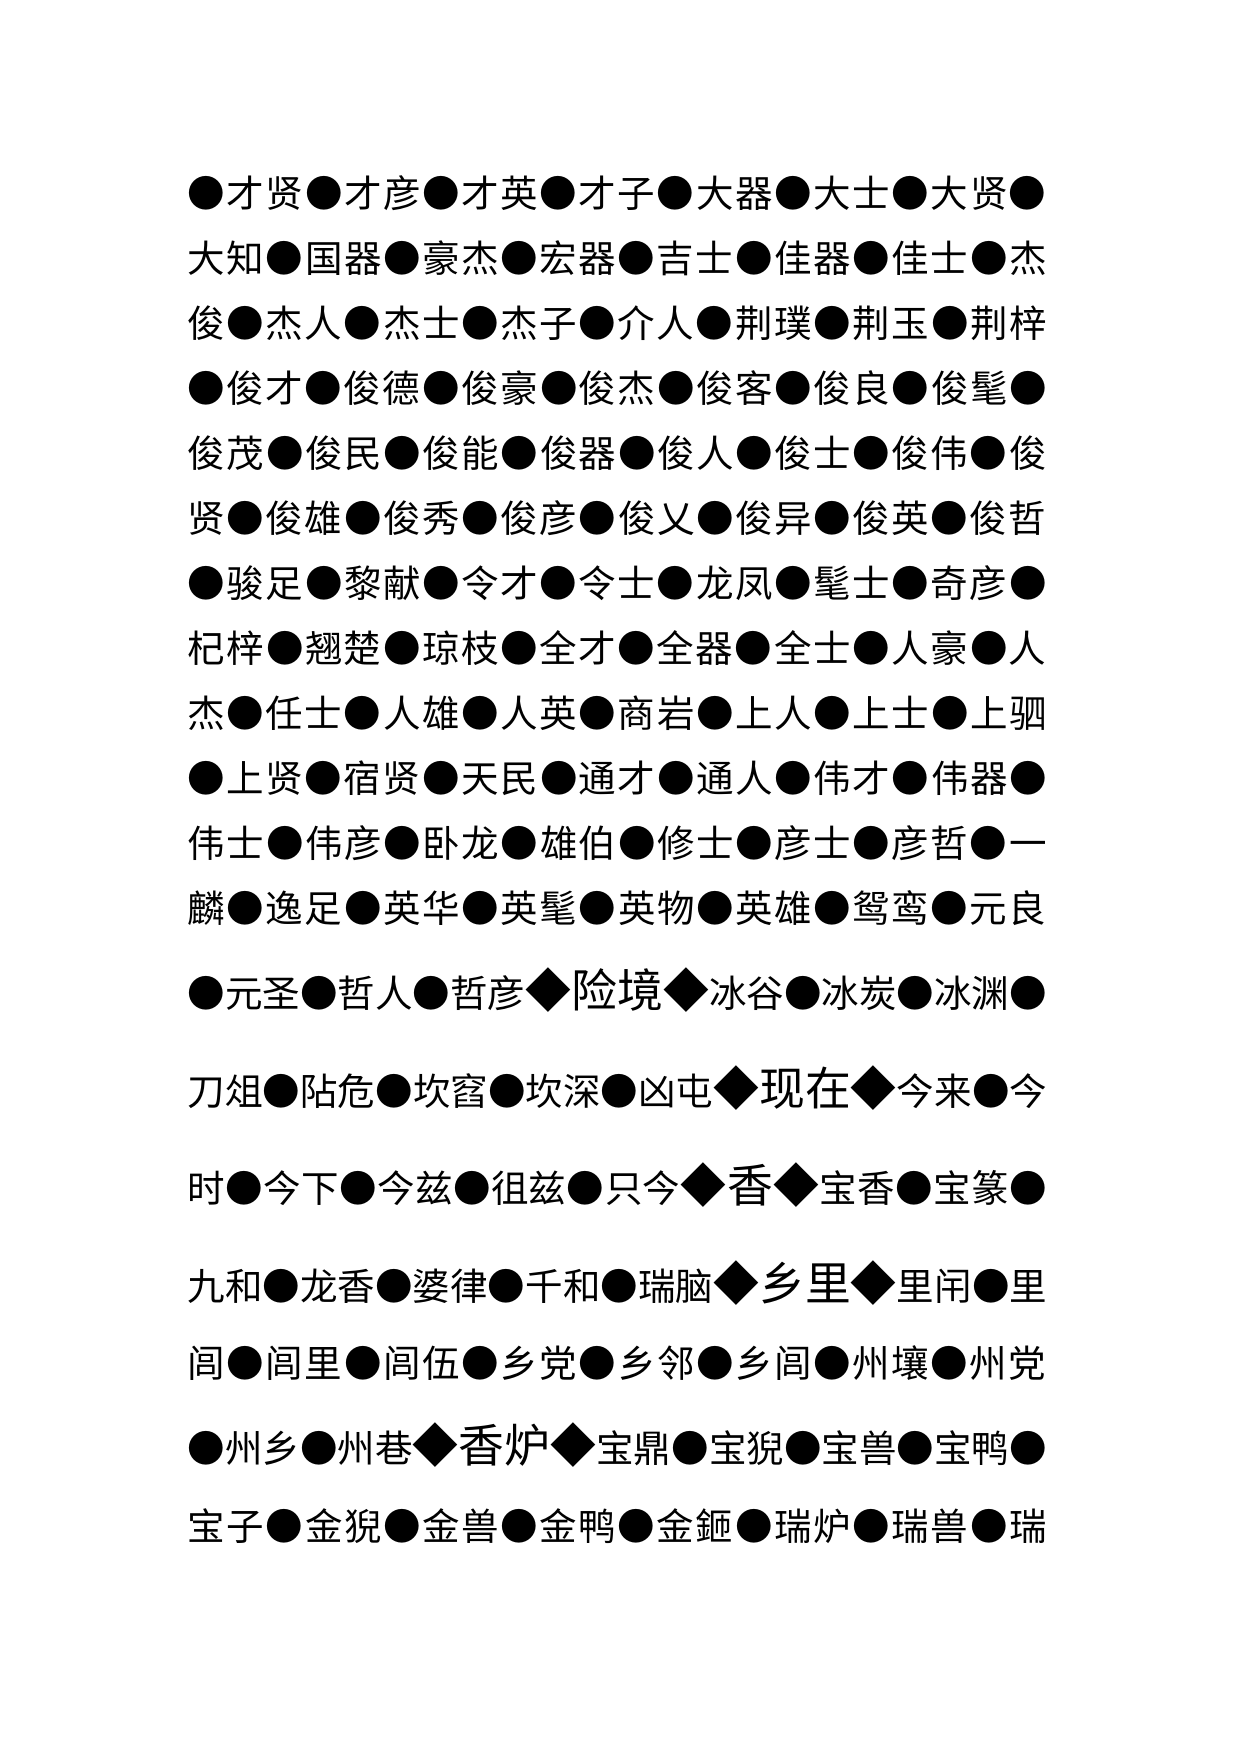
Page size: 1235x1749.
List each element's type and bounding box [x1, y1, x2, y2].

text [187, 159, 1047, 1557]
